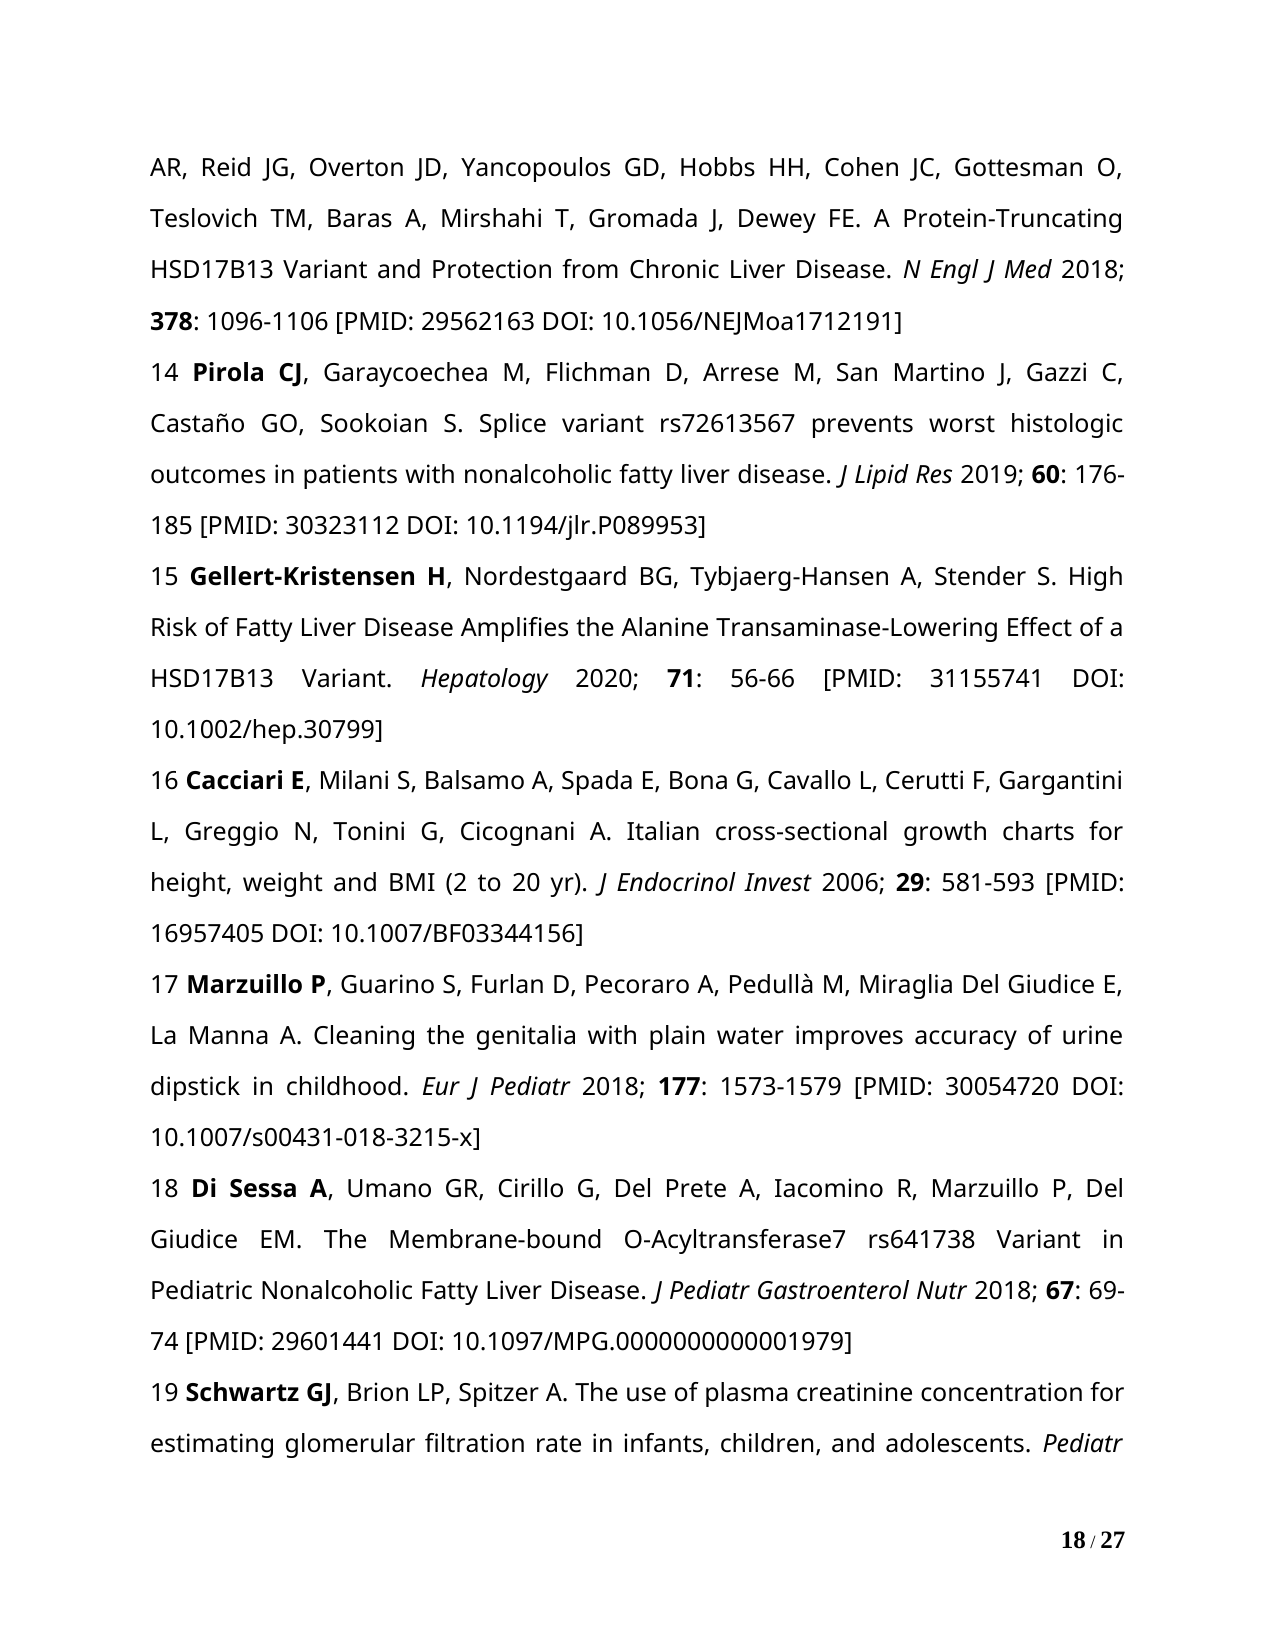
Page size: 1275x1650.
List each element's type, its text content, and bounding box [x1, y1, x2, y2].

text 16 Cacciari E, Milani S, Balsamo A, Spada E, Bona G, Cavallo L, Cerutti F, Gargantini L, Greggio N, Tonini G, Cicognani A. Italian cross-sectional growth charts for height, weight and BMI (2 to 20 yr). J Endocrinol Invest 2006; 29: 581-593 [PMID: 16957405 DOI: 10.1007/BF03344156] [150, 762, 1125, 950]
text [150, 150, 1125, 337]
text 18 Di Sessa A, Umano GR, Cirillo G, Del Prete A, Iacomino R, Marzuillo P, Del Giudice EM. The Membrane-bound O-Acyltransferase7 rs641738 Variant in Pediatric Nonalcoholic Fatty Liver Disease. J Pediatr Gastroenterol Nutr 2018; 67: 69-74 [PMID: 29601441 DOI: 10.1097/MPG.0000000000001979] [150, 1171, 1125, 1358]
text 15 Gellert-Kristensen H, Nordestgaard BG, Tybjaerg-Hansen A, Stender S. High Risk of Fatty Liver Disease Amplifies the Alanine Transaminase-Lowering Effect of a HSD17B13 Variant. Hepatology 2020; 71: 56-66 [PMID: 31155741 DOI: 10.1002/hep.30799] [150, 558, 1125, 746]
text 17 Marzuillo P, Guarino S, Furlan D, Pecoraro A, Pedullà M, Miraglia Del Giudice E, La Manna A. Cleaning the genitalia with plain water improves accuracy of urine dipstick in childhood. Eur J Pediatr 2018; 177: 1573-1579 [PMID: 30054720 DOI: 10.1007/s00431-018-3215-x] [150, 967, 1125, 1154]
text 14 Pirola CJ, Garaycoechea M, Flichman D, Arrese M, San Martino J, Gazzi C, Castaño GO, Sookoian S. Splice variant rs72613567 prevents worst histologic outcomes in patients with nonalcoholic fatty liver disease. J Lipid Res 2019; 60: 176-185 [PMID: 30323112 DOI: 10.1194/jlr.P089953] [150, 354, 1125, 541]
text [150, 1375, 1125, 1460]
